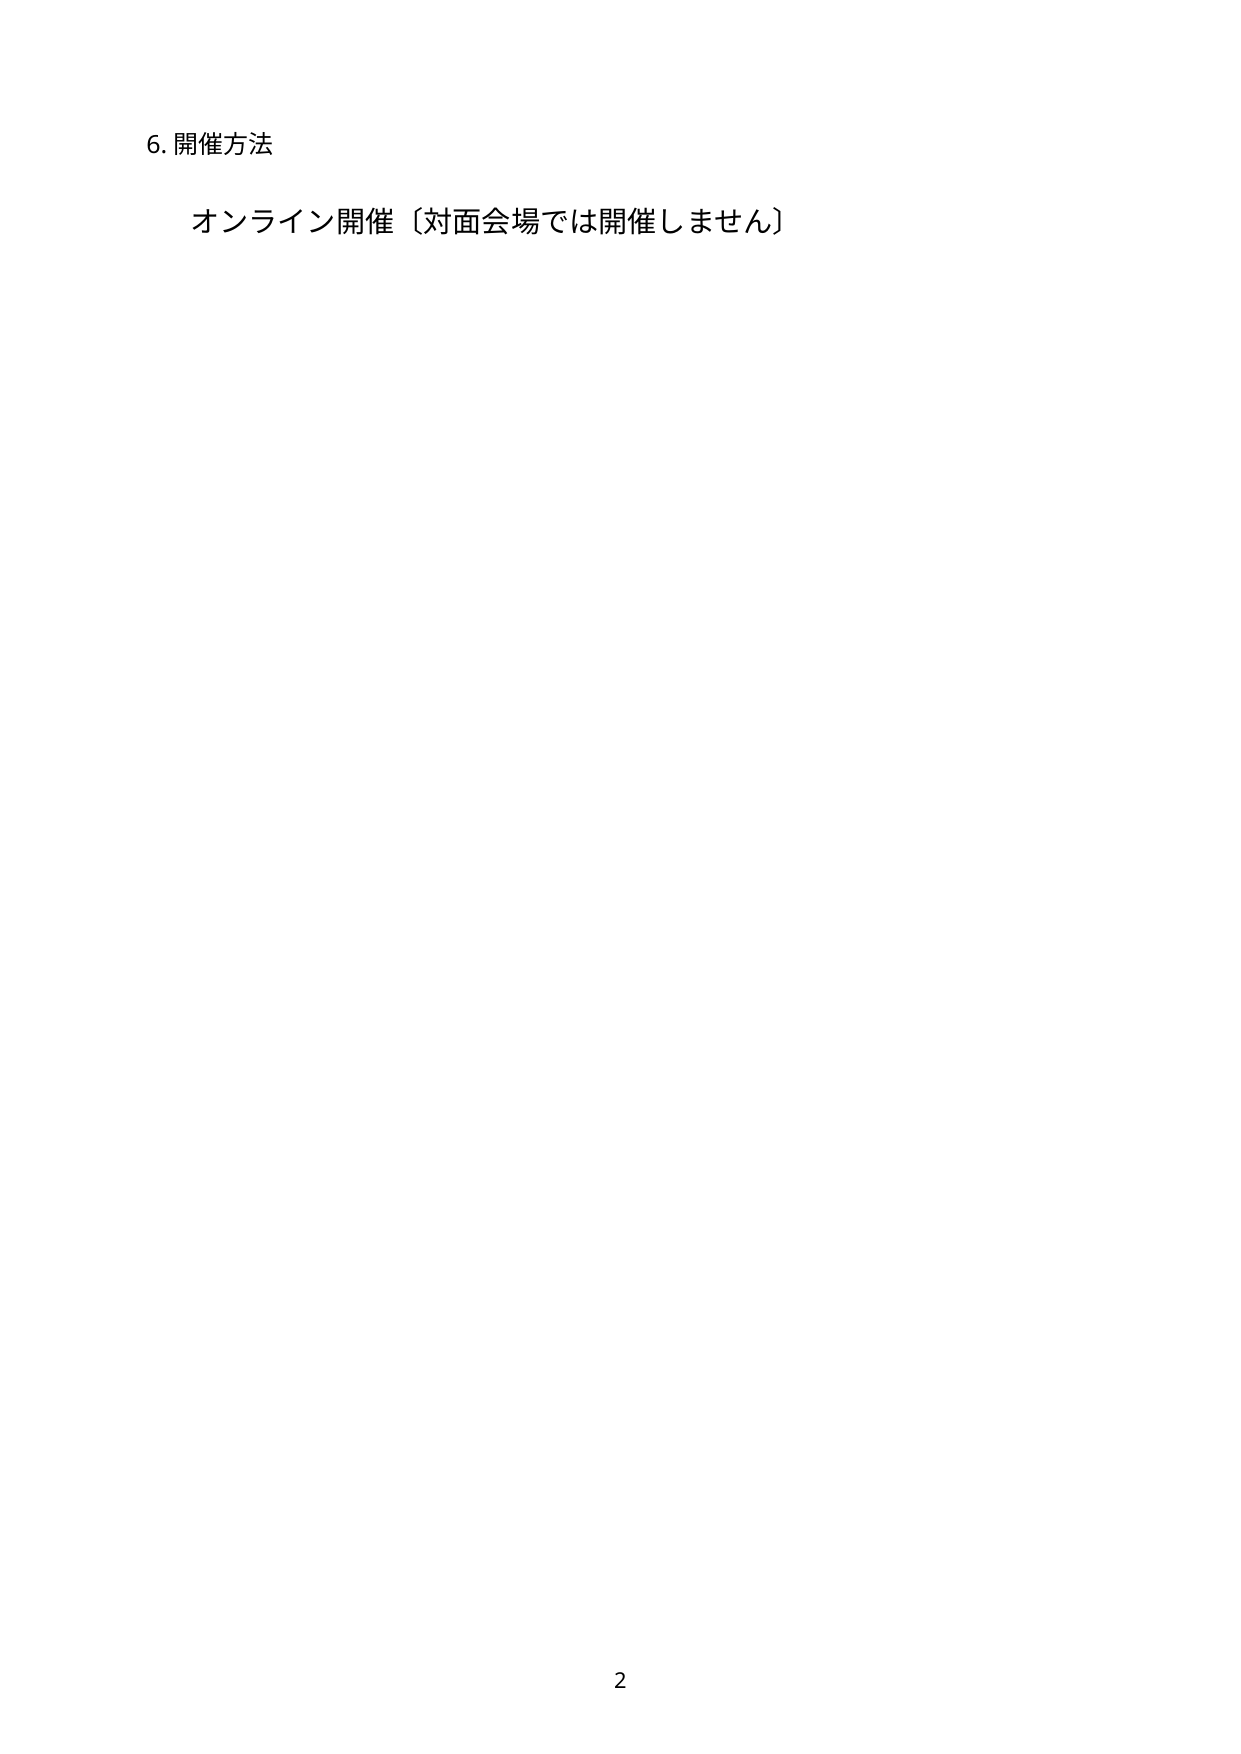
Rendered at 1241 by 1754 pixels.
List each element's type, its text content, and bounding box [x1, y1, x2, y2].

text オンライン開催〔対面会場では開催しません〕 [123, 198, 1117, 240]
text 6. 開催方法 [123, 125, 1117, 161]
